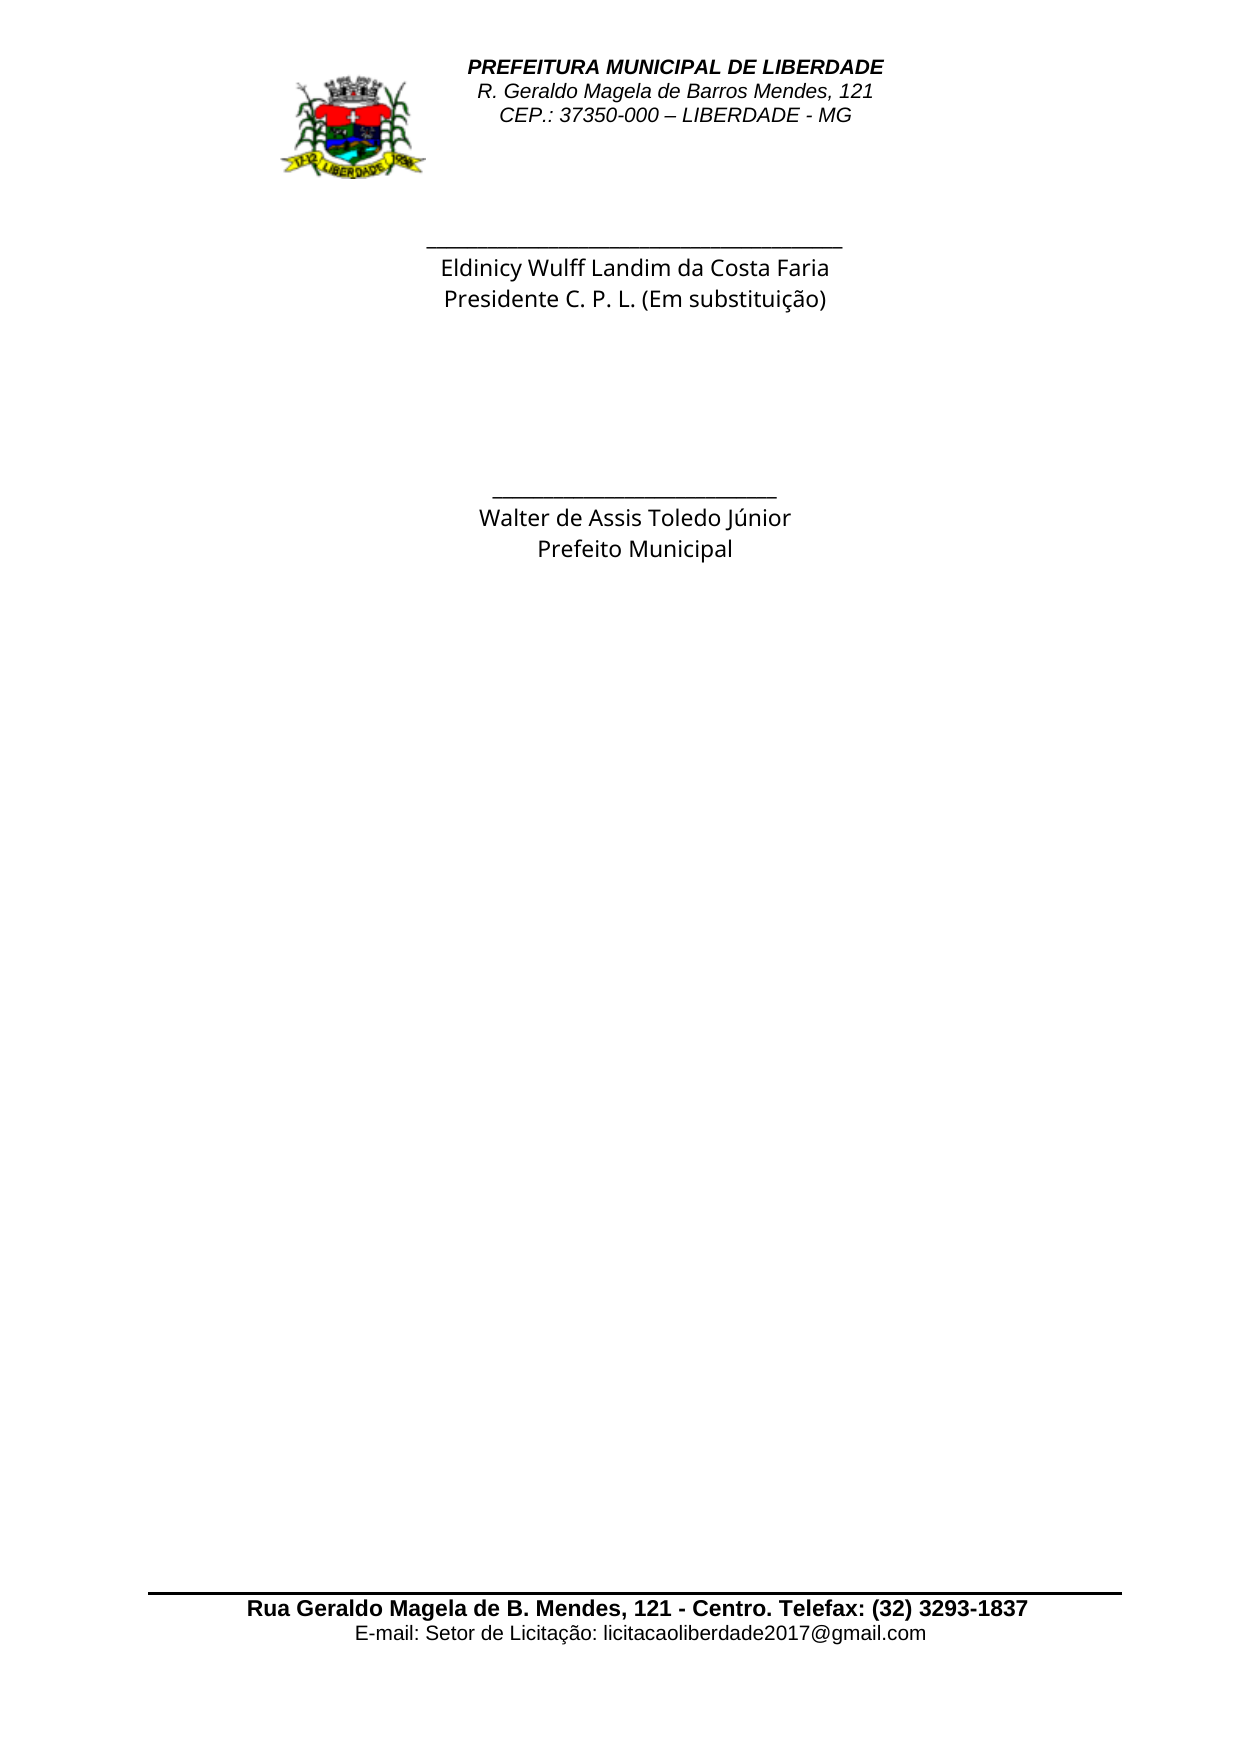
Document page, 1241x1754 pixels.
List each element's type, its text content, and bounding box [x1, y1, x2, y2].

text ____________________________ [148, 471, 1122, 502]
text Eldinicy Wulff Landim da Costa Faria [148, 252, 1122, 283]
text Prefeito Municipal [148, 533, 1122, 564]
text Presidente C. P. L. (Em substituição) [148, 283, 1122, 314]
picture [279, 53, 426, 179]
text _________________________________________ [148, 221, 1122, 252]
text Walter de Assis Toledo Júnior [148, 502, 1122, 533]
